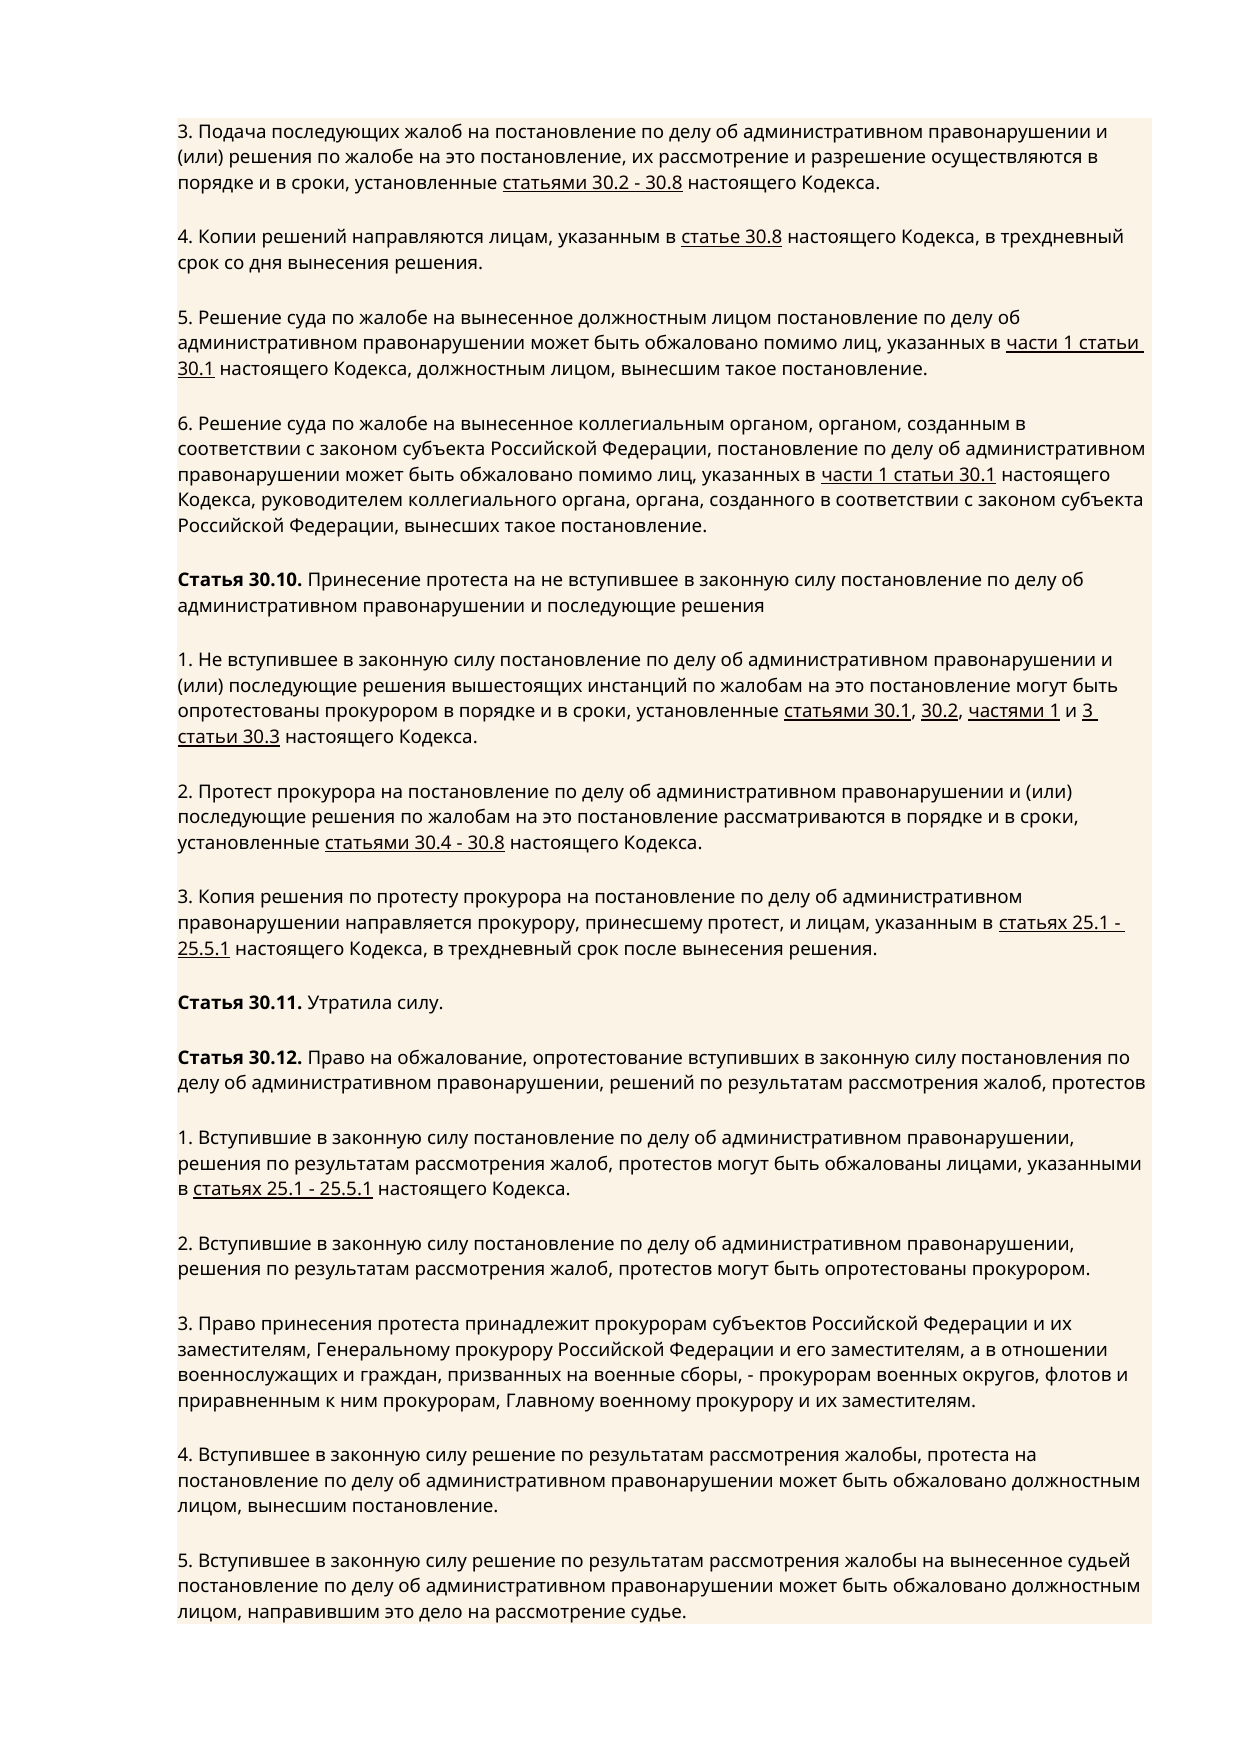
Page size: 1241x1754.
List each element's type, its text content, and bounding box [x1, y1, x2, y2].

text Статья 30.11. Утратила силу. [177, 989, 1152, 1015]
text 4. Копии решений направляются лицам, указанным в статье 30.8 настоящего Кодекса, в трехдневный срок со дня вынесения решения. [177, 224, 1152, 275]
text 2. Протест прокурора на постановление по делу об административном правонарушении и (или) последующие решения по жалобам на это постановление рассматриваются в порядке и в сроки, установленные статьями 30.4 - 30.8 настоящего Кодекса. [177, 778, 1152, 854]
text Статья 30.10. Принесение протеста на не вступившее в законную силу постановление по делу об административном правонарушении и последующие решения [177, 567, 1152, 618]
text 1. Не вступившее в законную силу постановление по делу об административном правонарушении и (или) последующие решения вышестоящих инстанций по жалобам на это постановление могут быть опротестованы прокурором в порядке и в сроки, установленные статьями 30.1, 30.2, частями 1 и 3 статьи 30.3 настоящего Кодекса. [177, 647, 1152, 749]
text 3. Право принесения протеста принадлежит прокурорам субъектов Российской Федерации и их заместителям, Генеральному прокурору Российской Федерации и его заместителям, а в отношении военнослужащих и граждан, призванных на военные сборы, - прокурорам военных округов, флотов и приравненным к ним прокурорам, Главному военному прокурору и их заместителям. [177, 1310, 1152, 1412]
text 5. Вступившее в законную силу решение по результатам рассмотрения жалобы на вынесенное судьей постановление по делу об административном правонарушении может быть обжаловано должностным лицом, направившим это дело на рассмотрение судье. [177, 1547, 1152, 1624]
text 3. Подача последующих жалоб на постановление по делу об административном правонарушении и (или) решения по жалобе на это постановление, их рассмотрение и разрешение осуществляются в порядке и в сроки, установленные статьями 30.2 - 30.8 настоящего Кодекса. [177, 118, 1152, 195]
text 3. Копия решения по протесту прокурора на постановление по делу об административном правонарушении направляется прокурору, принесшему протест, и лицам, указанным в статьях 25.1 - 25.5.1 настоящего Кодекса, в трехдневный срок после вынесения решения. [177, 884, 1152, 960]
text Статья 30.12. Право на обжалование, опротестование вступивших в законную силу постановления по делу об административном правонарушении, решений по результатам рассмотрения жалоб, протестов [177, 1044, 1152, 1095]
text 6. Решение суда по жалобе на вынесенное коллегиальным органом, органом, созданным в соответствии с законом субъекта Российской Федерации, постановление по делу об административном правонарушении может быть обжаловано помимо лиц, указанных в части 1 статьи 30.1 настоящего Кодекса, руководителем коллегиального органа, органа, созданного в соответствии с законом субъекта Российской Федерации, вынесших такое постановление. [177, 410, 1152, 537]
text 1. Вступившие в законную силу постановление по делу об административном правонарушении, решения по результатам рассмотрения жалоб, протестов могут быть обжалованы лицами, указанными в статьях 25.1 - 25.5.1 настоящего Кодекса. [177, 1124, 1152, 1201]
text 4. Вступившее в законную силу решение по результатам рассмотрения жалобы, протеста на постановление по делу об административном правонарушении может быть обжаловано должностным лицом, вынесшим постановление. [177, 1442, 1152, 1518]
text 2. Вступившие в законную силу постановление по делу об административном правонарушении, решения по результатам рассмотрения жалоб, протестов могут быть опротестованы прокурором. [177, 1230, 1152, 1281]
text 5. Решение суда по жалобе на вынесенное должностным лицом постановление по делу об административном правонарушении может быть обжаловано помимо лиц, указанных в части 1 статьи 30.1 настоящего Кодекса, должностным лицом, вынесшим такое постановление. [177, 304, 1152, 381]
